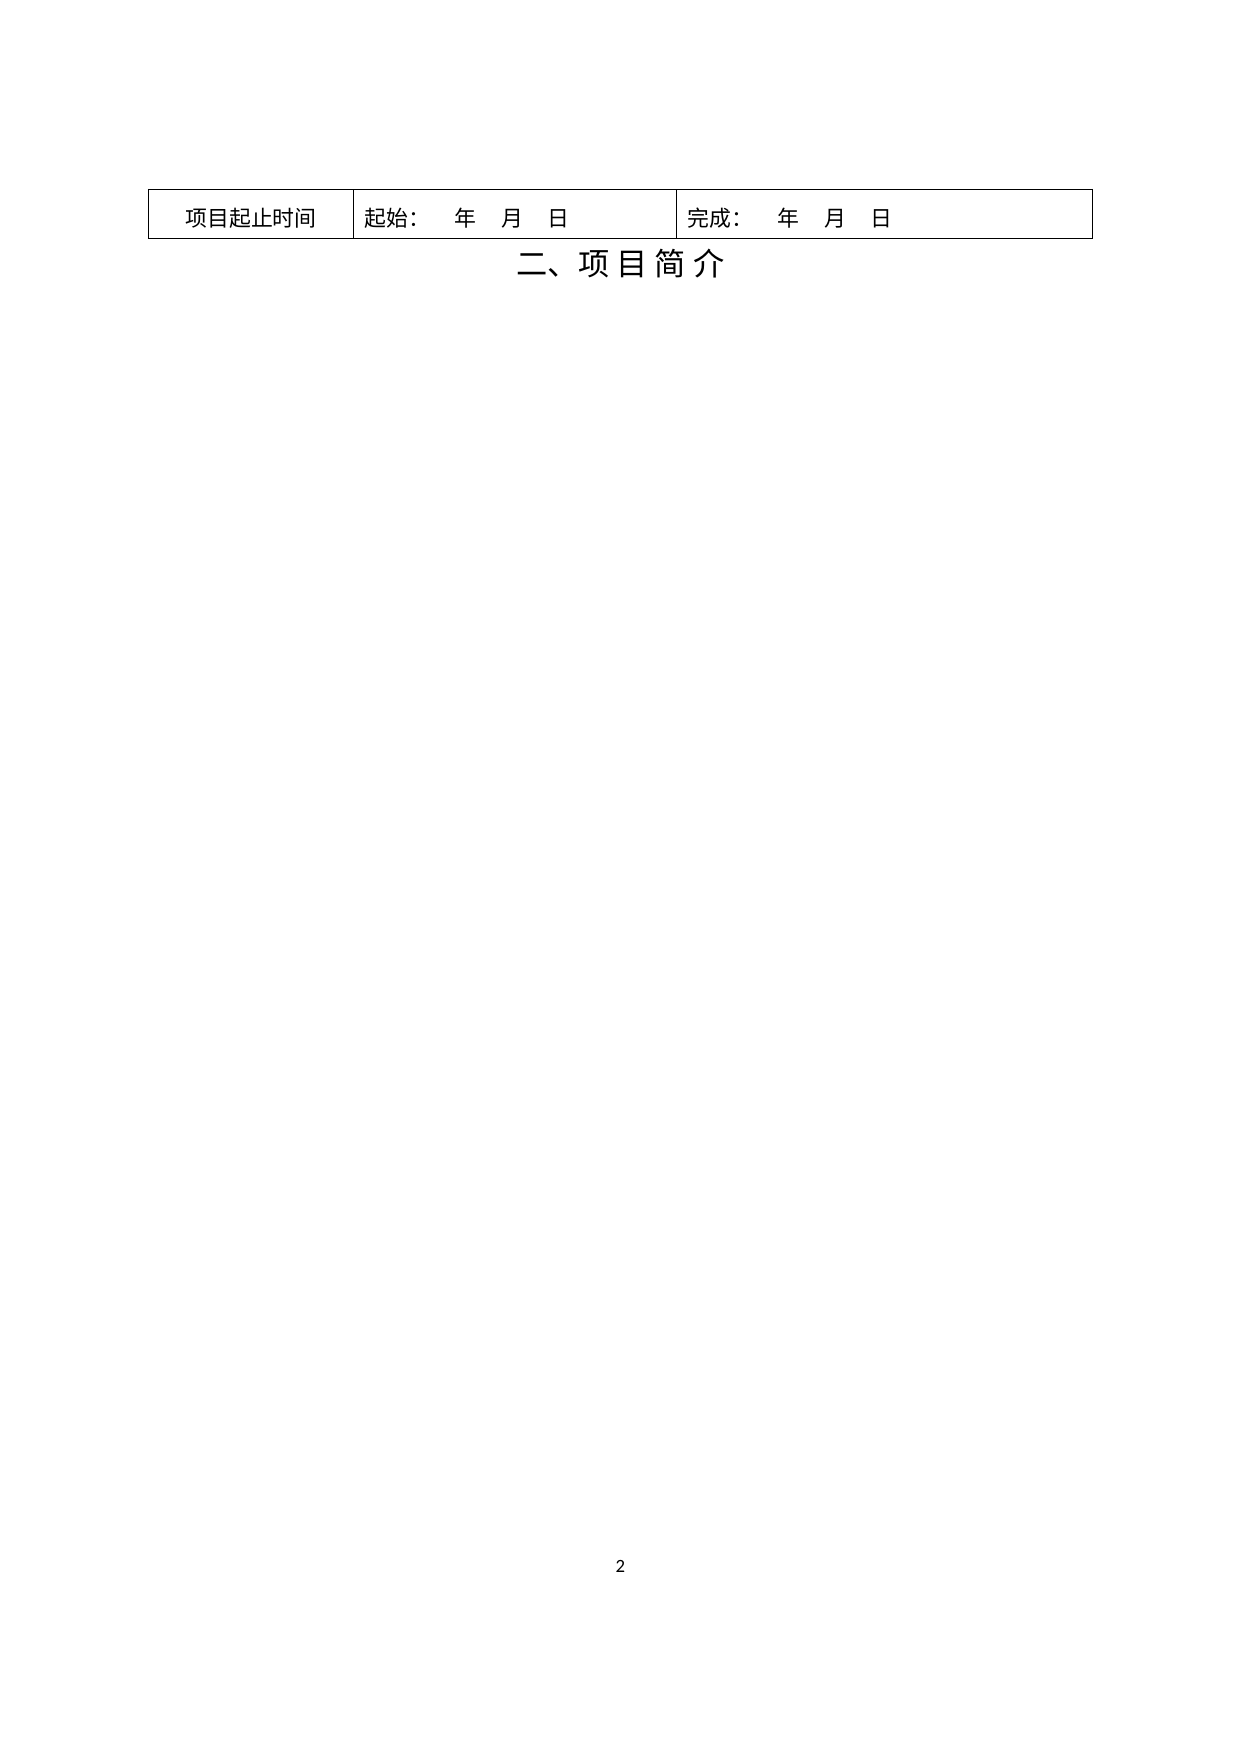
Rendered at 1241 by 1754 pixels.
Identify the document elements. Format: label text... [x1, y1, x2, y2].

table_cell 完成： 年 月 日 [677, 190, 1092, 238]
text 二、项 目 简 介 [159, 239, 1081, 284]
table_cell 起始： 年 月 日 [354, 190, 676, 238]
table_cell 项目起止时间 [149, 190, 353, 238]
